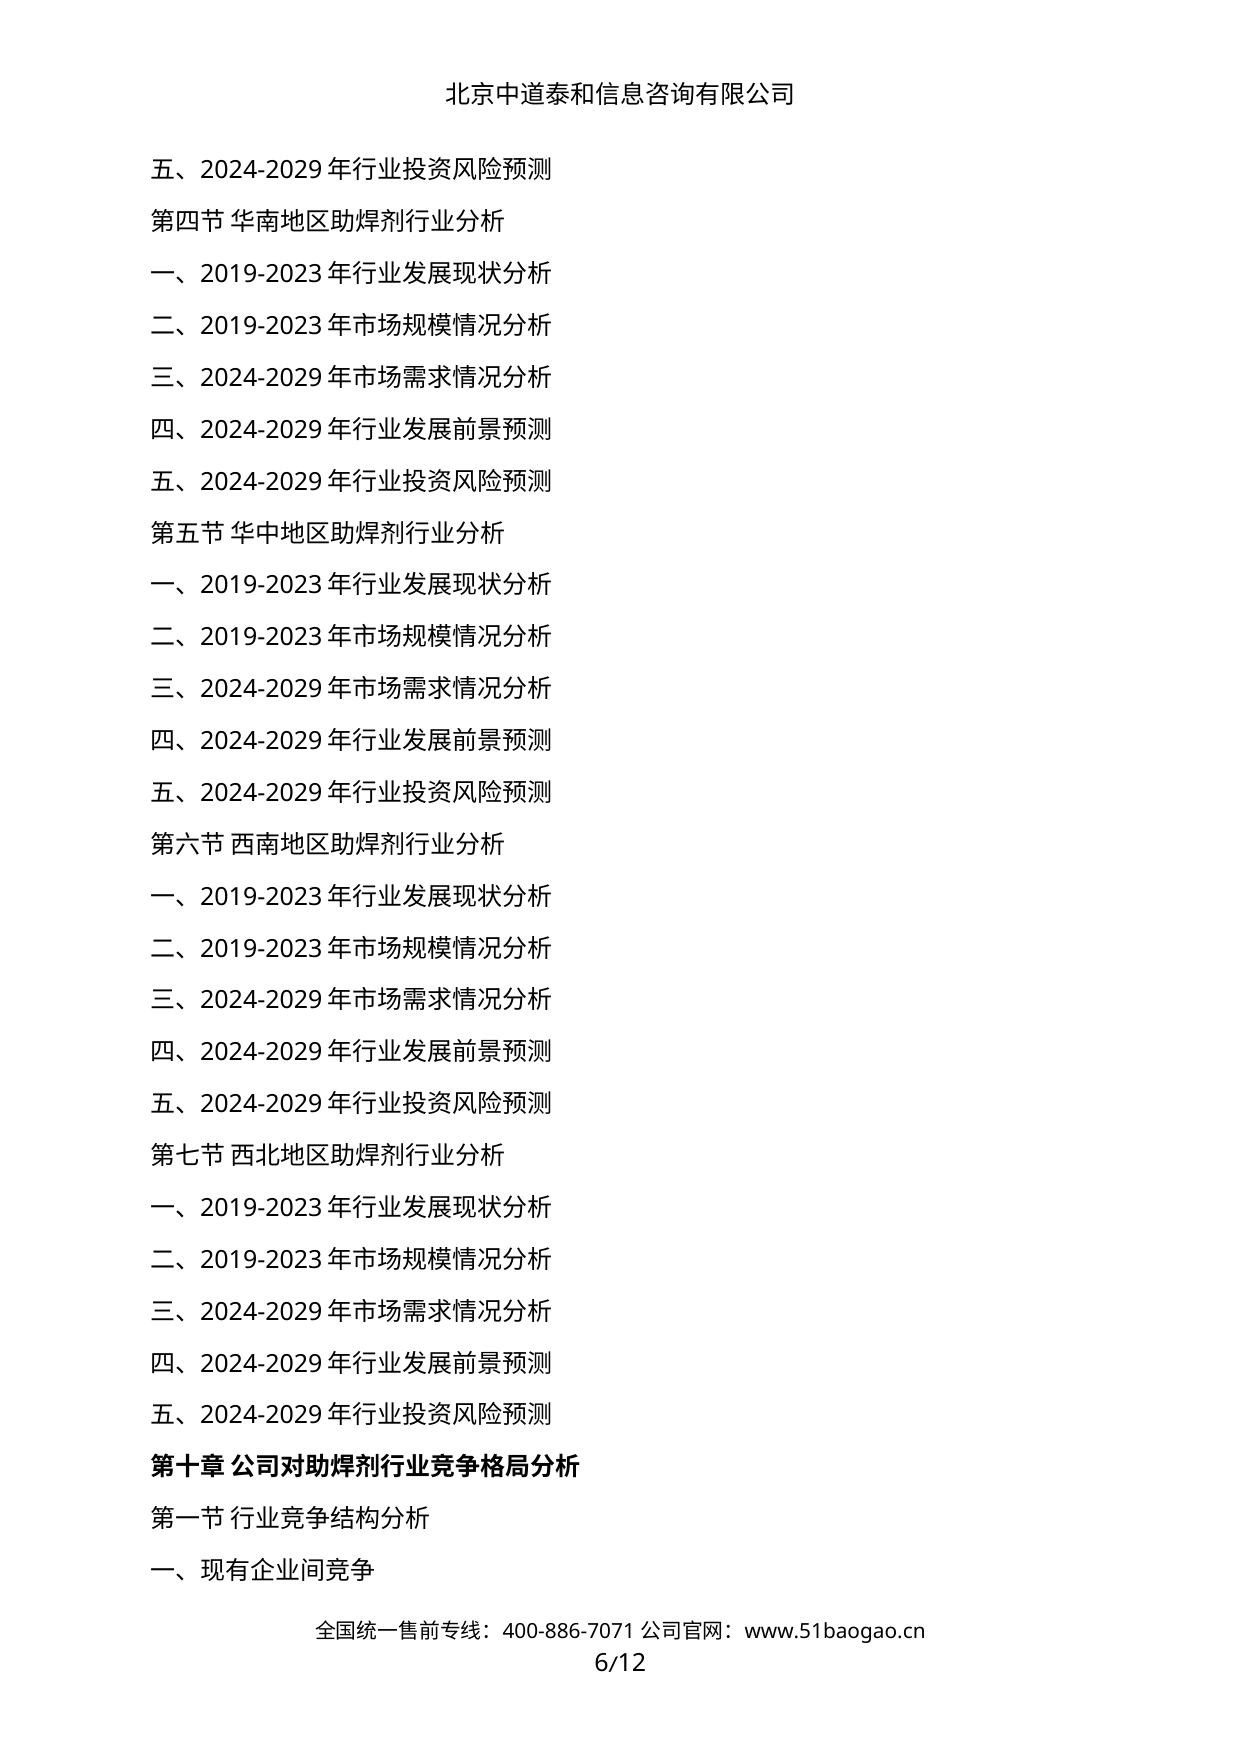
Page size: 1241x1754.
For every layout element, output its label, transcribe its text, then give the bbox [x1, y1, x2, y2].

text 二、2019-2023年市场规模情况分析 [150, 617, 1090, 653]
text 五、2024-2029年行业投资风险预测 [150, 1084, 1090, 1120]
text 四、2024-2029年行业发展前景预测 [150, 721, 1090, 757]
text 第四节 华南地区助焊剂行业分析 [150, 202, 1090, 238]
text 四、2024-2029年行业发展前景预测 [150, 1343, 1090, 1379]
text 一、2019-2023年行业发展现状分析 [150, 876, 1090, 912]
text 一、现有企业间竞争 [150, 1551, 1090, 1587]
text 二、2019-2023年市场规模情况分析 [150, 306, 1090, 342]
text 四、2024-2029年行业发展前景预测 [150, 1032, 1090, 1068]
text 一、2019-2023年行业发展现状分析 [150, 254, 1090, 290]
text 三、2024-2029年市场需求情况分析 [150, 357, 1090, 394]
text 第七节 西北地区助焊剂行业分析 [150, 1136, 1090, 1172]
text 三、2024-2029年市场需求情况分析 [150, 669, 1090, 705]
text 一、2019-2023年行业发展现状分析 [150, 1187, 1090, 1224]
text 五、2024-2029年行业投资风险预测 [150, 772, 1090, 809]
text 第一节 行业竞争结构分析 [150, 1499, 1090, 1535]
text 第五节 华中地区助焊剂行业分析 [150, 513, 1090, 549]
text 五、2024-2029年行业投资风险预测 [150, 1395, 1090, 1431]
text 一、2019-2023年行业发展现状分析 [150, 565, 1090, 601]
text 三、2024-2029年市场需求情况分析 [150, 1291, 1090, 1327]
text 五、2024-2029年行业投资风险预测 [150, 461, 1090, 497]
text 第六节 西南地区助焊剂行业分析 [150, 824, 1090, 861]
text 二、2019-2023年市场规模情况分析 [150, 928, 1090, 964]
text 第十章 公司对助焊剂行业竞争格局分析 [150, 1447, 1090, 1483]
text 五、2024-2029年行业投资风险预测 [150, 150, 1090, 186]
text 二、2019-2023年市场规模情况分析 [150, 1239, 1090, 1276]
text 四、2024-2029年行业发展前景预测 [150, 409, 1090, 446]
text 三、2024-2029年市场需求情况分析 [150, 980, 1090, 1016]
